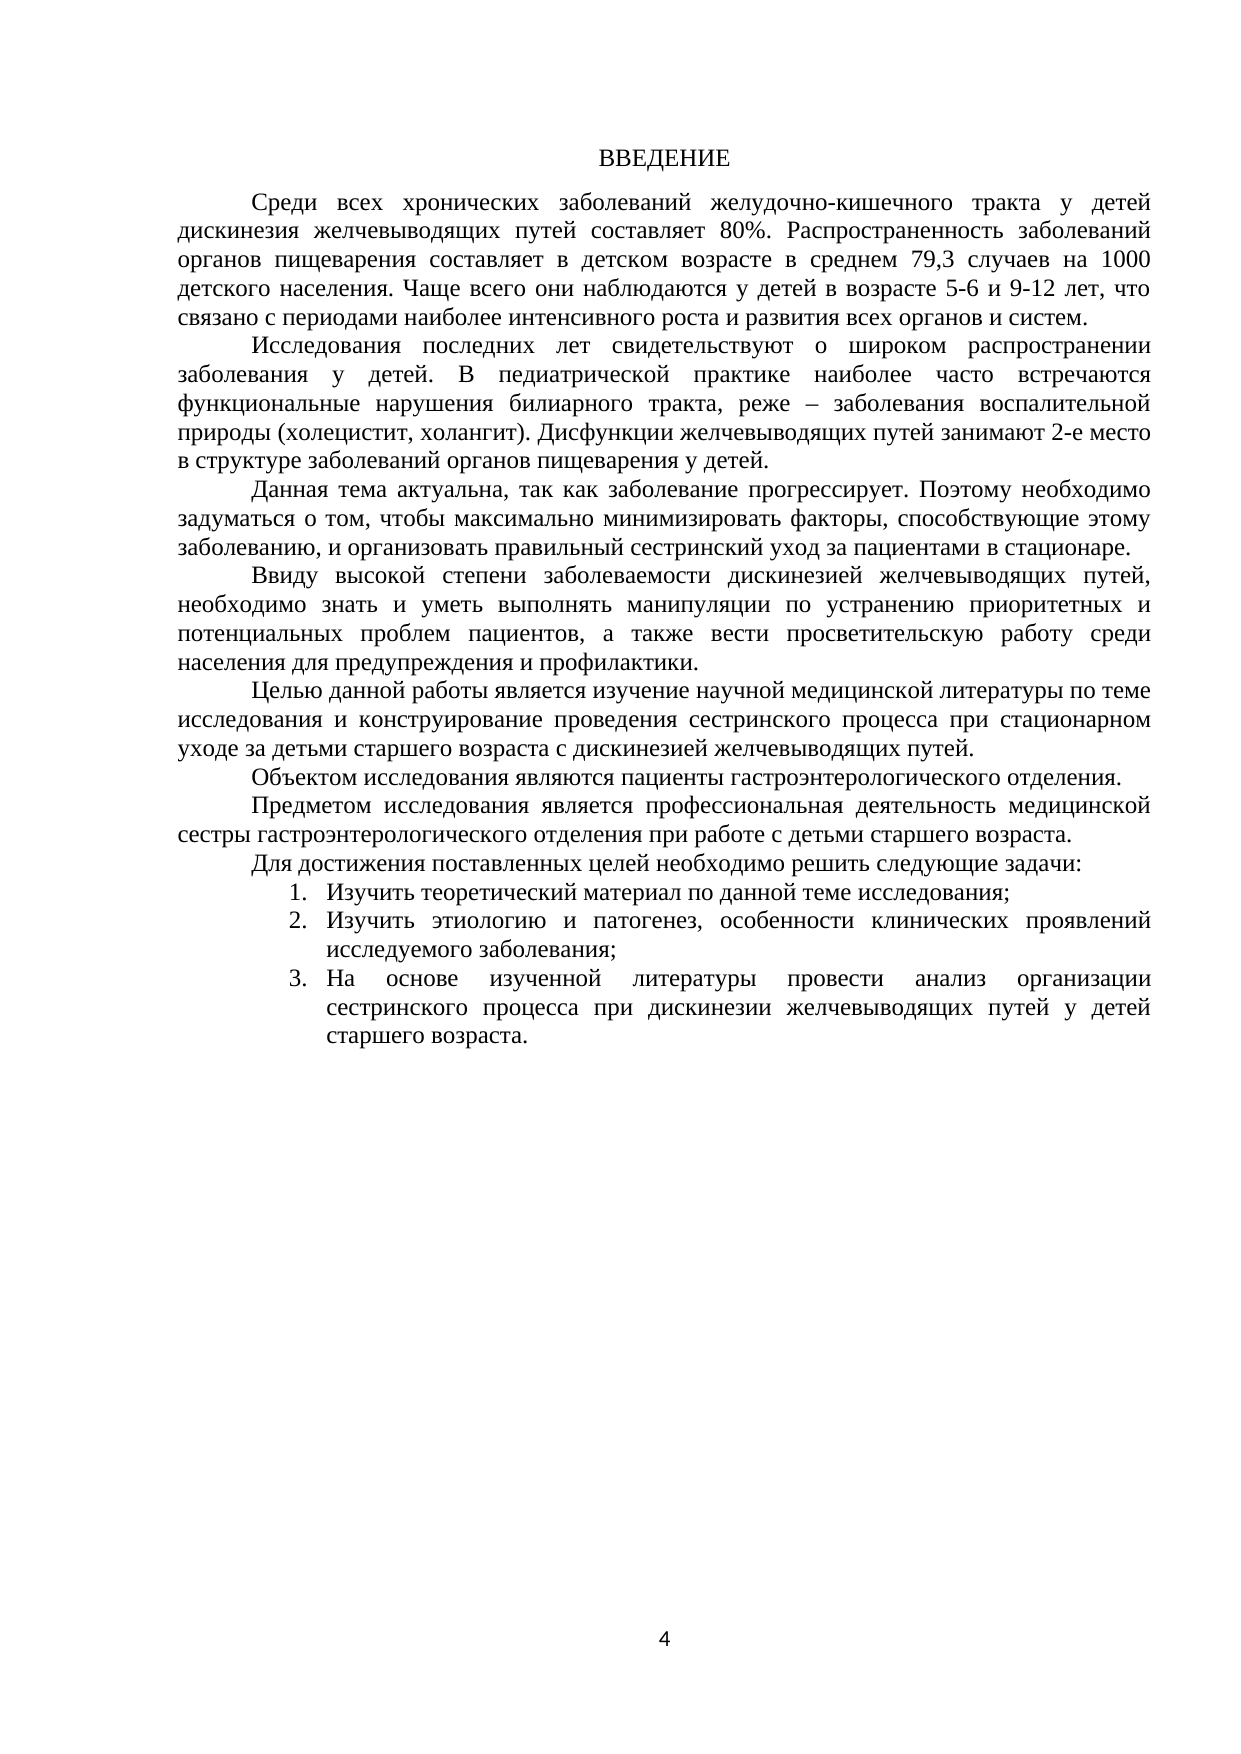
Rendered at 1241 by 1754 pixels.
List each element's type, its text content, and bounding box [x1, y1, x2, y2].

text Целью данной работы является изучение научной медицинской литературы по теме исследования и конструирование проведения сестринского процесса при стационарном уходе за детьми старшего возраста с дискинезией желчевыводящих путей. [177, 675, 1152, 762]
list На основе изученной литературы провести анализ организации сестринского процесса при дискинезии желчевыводящих путей у детей старшего возраста. [288, 963, 1152, 1049]
list Изучить теоретический материал по данной теме исследования; [288, 877, 1152, 905]
subtitle ВВЕДЕНИЕ [177, 143, 1152, 172]
text Предметом исследования является профессиональная деятельность медицинской сестры гастроэнтерологического отделения при работе с детьми старшего возраста. [177, 790, 1152, 848]
text Для достижения поставленных целей необходимо решить следующие задачи: [177, 848, 1152, 877]
text Исследования последних лет свидетельствуют о широком распространении заболевания у детей. В педиатрической практике наиболее часто встречаются функциональные нарушения билиарного тракта, реже – заболевания воспалительной природы (холецистит, холангит). Дисфункции желчевыводящих путей занимают 2-е место в структуре заболеваний органов пищеварения у детей. [177, 330, 1152, 474]
text Данная тема актуальна, так как заболевание прогрессирует. Поэтому необходимо задуматься о том, чтобы максимально минимизировать факторы, способствующие этому заболеванию, и организовать правильный сестринский уход за пациентами в стационаре. [177, 474, 1152, 560]
text Объектом исследования являются пациенты гастроэнтерологического отделения. [177, 762, 1152, 790]
list Изучить этиологию и патогенез, особенности клинических проявлений исследуемого заболевания; [288, 905, 1152, 963]
text Среди всех хронических заболеваний желудочно-кишечного тракта у детей дискинезия желчевыводящих путей составляет 80%. Распространенность заболеваний органов пищеварения составляет в детском возрасте в среднем 79,3 случаев на 1000 детского населения. Чаще всего они наблюдаются у детей в возрасте 5-6 и 9-12 лет, что связано с периодами наиболее интенсивного роста и развития всех органов и систем. [177, 187, 1152, 330]
text Ввиду высокой степени заболеваемости дискинезией желчевыводящих путей, необходимо знать и уметь выполнять манипуляции по устранению приоритетных и потенциальных проблем пациентов, а также вести просветительскую работу среди населения для предупреждения и профилактики. [177, 560, 1152, 675]
